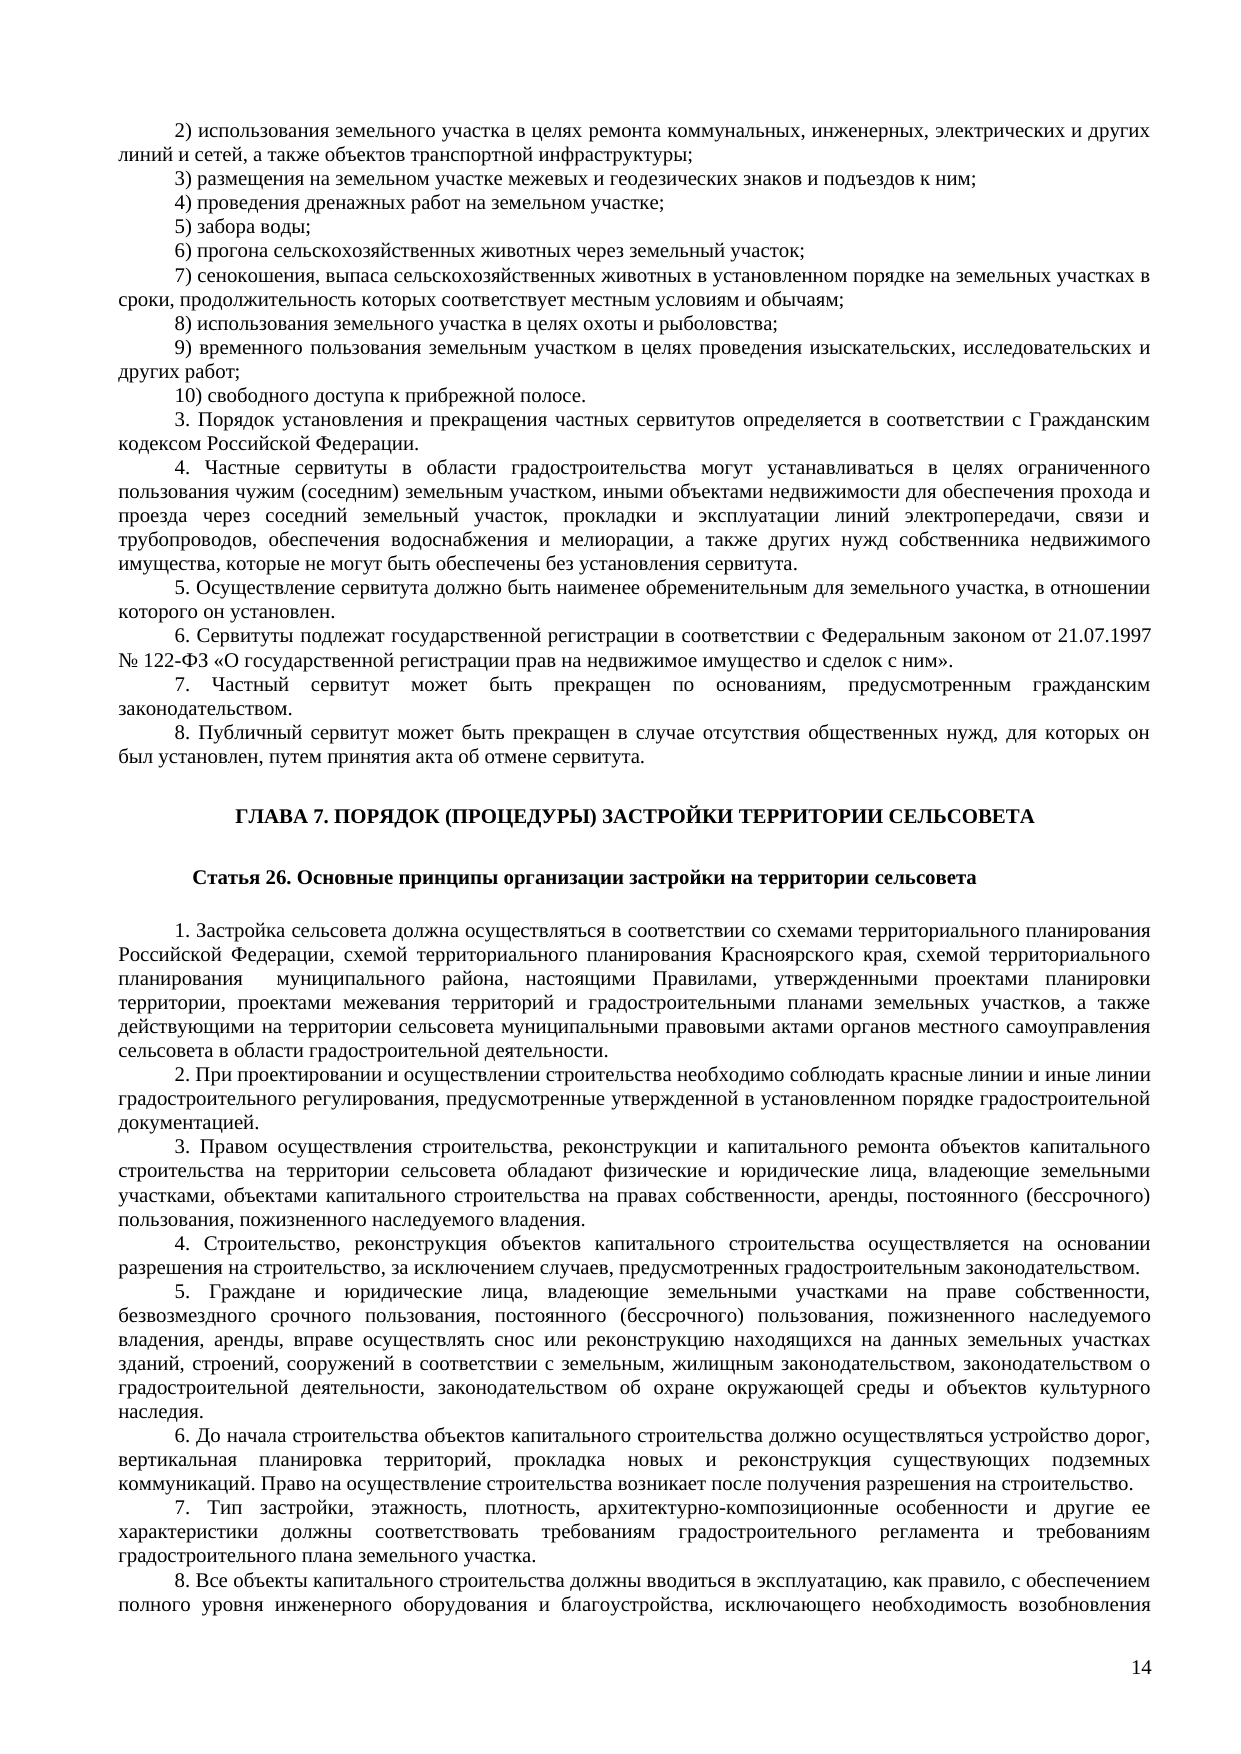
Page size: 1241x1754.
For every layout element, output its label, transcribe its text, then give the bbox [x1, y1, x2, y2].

text 4. Частные сервитуты в области градостроительства могут устанавливаться в целях ограниченного пользования чужим (соседним) земельным участком, иными объектами недвижимости для обеспечения прохода и проезда через соседний земельный участок, прокладки и эксплуатации линий электропередачи, связи и трубопроводов, обеспечения водоснабжения и мелиорации, а также других нужд собственника недвижимого имущества, которые не могут быть обеспечены без установления сервитута. [118, 455, 1152, 575]
text 5) забора воды; [118, 214, 1152, 238]
text 4) проведения дренажных работ на земельном участке; [118, 190, 1152, 214]
text 5. Осуществление сервитута должно быть наименее обременительным для земельного участка, в отношении которого он установлен. [118, 575, 1152, 623]
text 7. Частный сервитут может быть прекращен по основаниям, предусмотренным гражданским законодательством. [118, 672, 1152, 720]
subtitle Глава 7. ПОРЯДОК (ПРОЦЕДУРЫ) ЗАСТРОЙКИ ТЕРРИТОРИИ СЕЛЬСОВЕТА [118, 804, 1152, 828]
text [118, 1567, 1152, 1616]
text 6. Сервитуты подлежат государственной регистрации в соответствии с Федеральным законом от 21.07.1997 № 122-ФЗ «О государственной регистрации прав на недвижимое имущество и сделок с ним». [118, 623, 1152, 672]
text 7) сенокошения, выпаса сельскохозяйственных животных в установленном порядке на земельных участках в сроки, продолжительность которых соответствует местным условиям и обычаям; [118, 262, 1152, 311]
text 7. Тип застройки, этажность, плотность, архитектурно-композиционные особенности и другие ее характеристики должны соответствовать требованиям градостроительного регламента и требованиям градостроительного плана земельного участка. [118, 1495, 1152, 1567]
text 10) свободного доступа к прибрежной полосе. [118, 383, 1152, 407]
text 3) размещения на земельном участке межевых и геодезических знаков и подъездов к ним; [118, 166, 1152, 190]
text 4. Строительство, реконструкция объектов капитального строительства осуществляется на основании разрешения на строительство, за исключением случаев, предусмотренных градостроительным законодательством. [118, 1231, 1152, 1279]
text 3. Порядок установления и прекращения частных сервитутов определяется в соответствии с Гражданским кодексом Российской Федерации. [118, 407, 1152, 455]
text 9) временного пользования земельным участком в целях проведения изыскательских, исследовательских и других работ; [118, 335, 1152, 383]
text 2) использования земельного участка в целях ремонта коммунальных, инженерных, электрических и других линий и сетей, а также объектов транспортной инфраструктуры; [118, 118, 1152, 166]
text 6) прогона сельскохозяйственных животных через земельный участок; [118, 238, 1152, 262]
text 3. Правом осуществления строительства, реконструкции и капитального ремонта объектов капитального строительства на территории сельсовета обладают физические и юридические лица, владеющие земельными участками, объектами капитального строительства на правах собственности, аренды, постоянного (бессрочного) пользования, пожизненного наследуемого владения. [118, 1134, 1152, 1231]
text 6. До начала строительства объектов капитального строительства должно осуществляться устройство дорог, вертикальная планировка территорий, прокладка новых и реконструкция существующих подземных коммуникаций. Право на осуществление строительства возникает после получения разрешения на строительство. [118, 1423, 1152, 1495]
text 2. При проектировании и осуществлении строительства необходимо соблюдать красные линии и иные линии градостроительного регулирования, предусмотренные утвержденной в установленном порядке градостроительной документацией. [118, 1062, 1152, 1134]
text 1. Застройка сельсовета должна осуществляться в соответствии со схемами территориального планирования Российской Федерации, схемой территориального планирования Красноярского края, схемой территориального планирования муниципального района, настоящими Правилами, утвержденными проектами планировки территории, проектами межевания территорий и градостроительными планами земельных участков, а также действующими на территории сельсовета муниципальными правовыми актами органов местного самоуправления сельсовета в области градостроительной деятельности. [118, 918, 1152, 1062]
text 8. Публичный сервитут может быть прекращен в случае отсутствия общественных нужд, для которых он был установлен, путем принятия акта об отмене сервитута. [118, 720, 1152, 768]
subtitle Статья 26. Основные принципы организации застройки на территории сельсовета [118, 865, 1152, 889]
text 5. Граждане и юридические лица, владеющие земельными участками на праве собственности, безвозмездного срочного пользования, постоянного (бессрочного) пользования, пожизненного наследуемого владения, аренды, вправе осуществлять снос или реконструкцию находящихся на данных земельных участках зданий, строений, сооружений в соответствии с земельным, жилищным законодательством, законодательством о градостроительной деятельности, законодательством об охране окружающей среды и объектов культурного наследия. [118, 1279, 1152, 1423]
text 8) использования земельного участка в целях охоты и рыболовства; [118, 311, 1152, 335]
